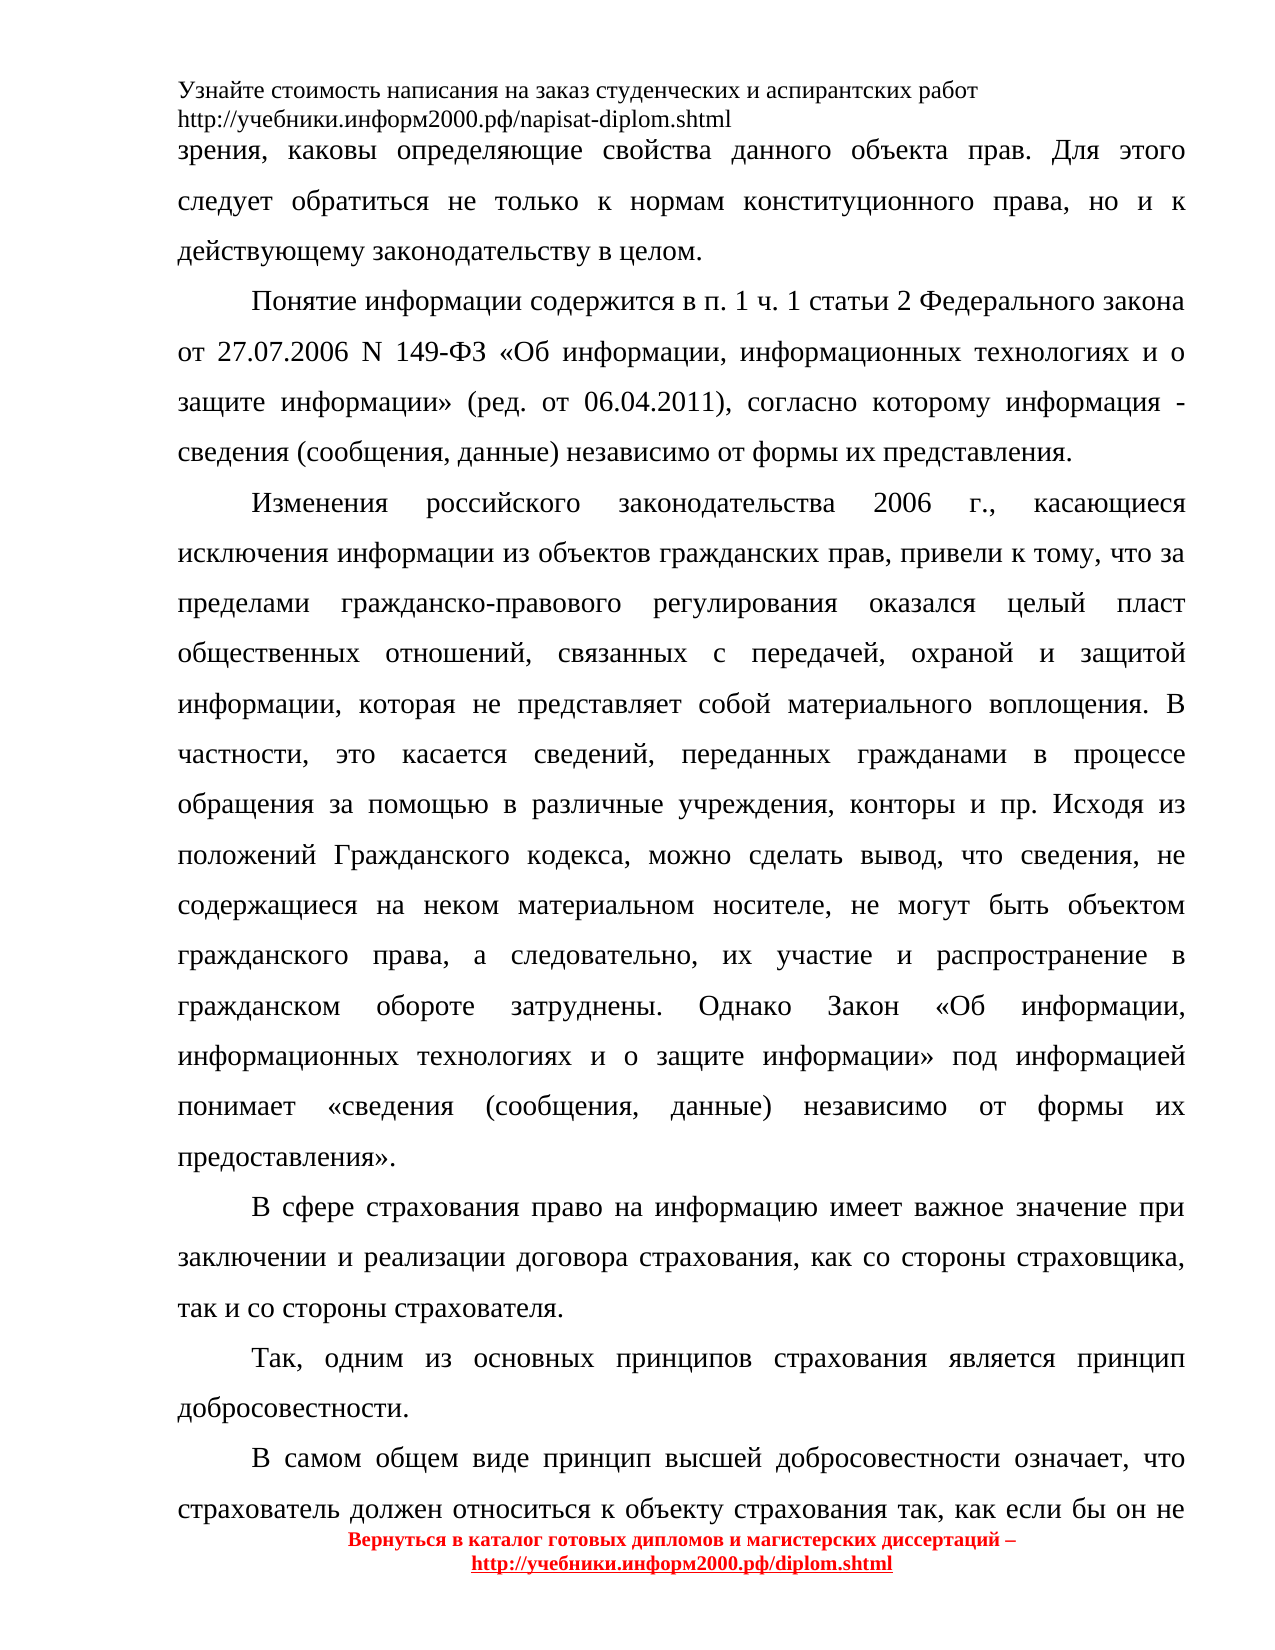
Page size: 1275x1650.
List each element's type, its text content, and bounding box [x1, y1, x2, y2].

text Изменения российского законодательства 2006 г., касающиеся исключения информации из объектов гражданских прав, привели к тому, что за пределами гражданско-правового регулирования оказался целый пласт общественных отношений, связанных с передачей, охраной и защитой информации, которая не представляет собой материального воплощения. В частности, это касается сведений, переданных гражданами в процессе обращения за помощью в различные учреждения, конторы и пр. Исходя из положений Гражданского кодекса, можно сделать вывод, что сведения, не содержащиеся на неком материальном носителе, не могут быть объектом гражданского права, а следовательно, их участие и распространение в гражданском обороте затруднены. Однако Закон «Об информации, информационных технологиях и о защите информации» под информацией понимает «сведения (сообщения, данные) независимо от формы их предоставления». [177, 485, 1186, 1172]
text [177, 1441, 1186, 1524]
text В сфере страхования право на информацию имеет важное значение при заключении и реализации договора страхования, как со стороны страховщика, так и со стороны страхователя. [177, 1189, 1186, 1323]
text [177, 132, 1186, 267]
text Так, одним из основных принципов страхования является принцип добросовестности. [177, 1340, 1186, 1424]
text Понятие информации содержится в п. 1 ч. 1 статьи 2 Федерального закона от 27.07.2006 N 149-ФЗ «Об информации, информационных технологиях и о защите информации» (ред. от 06.04.2011), согласно которому информация - сведения (сообщения, данные) независимо от формы их представления. [177, 283, 1186, 468]
